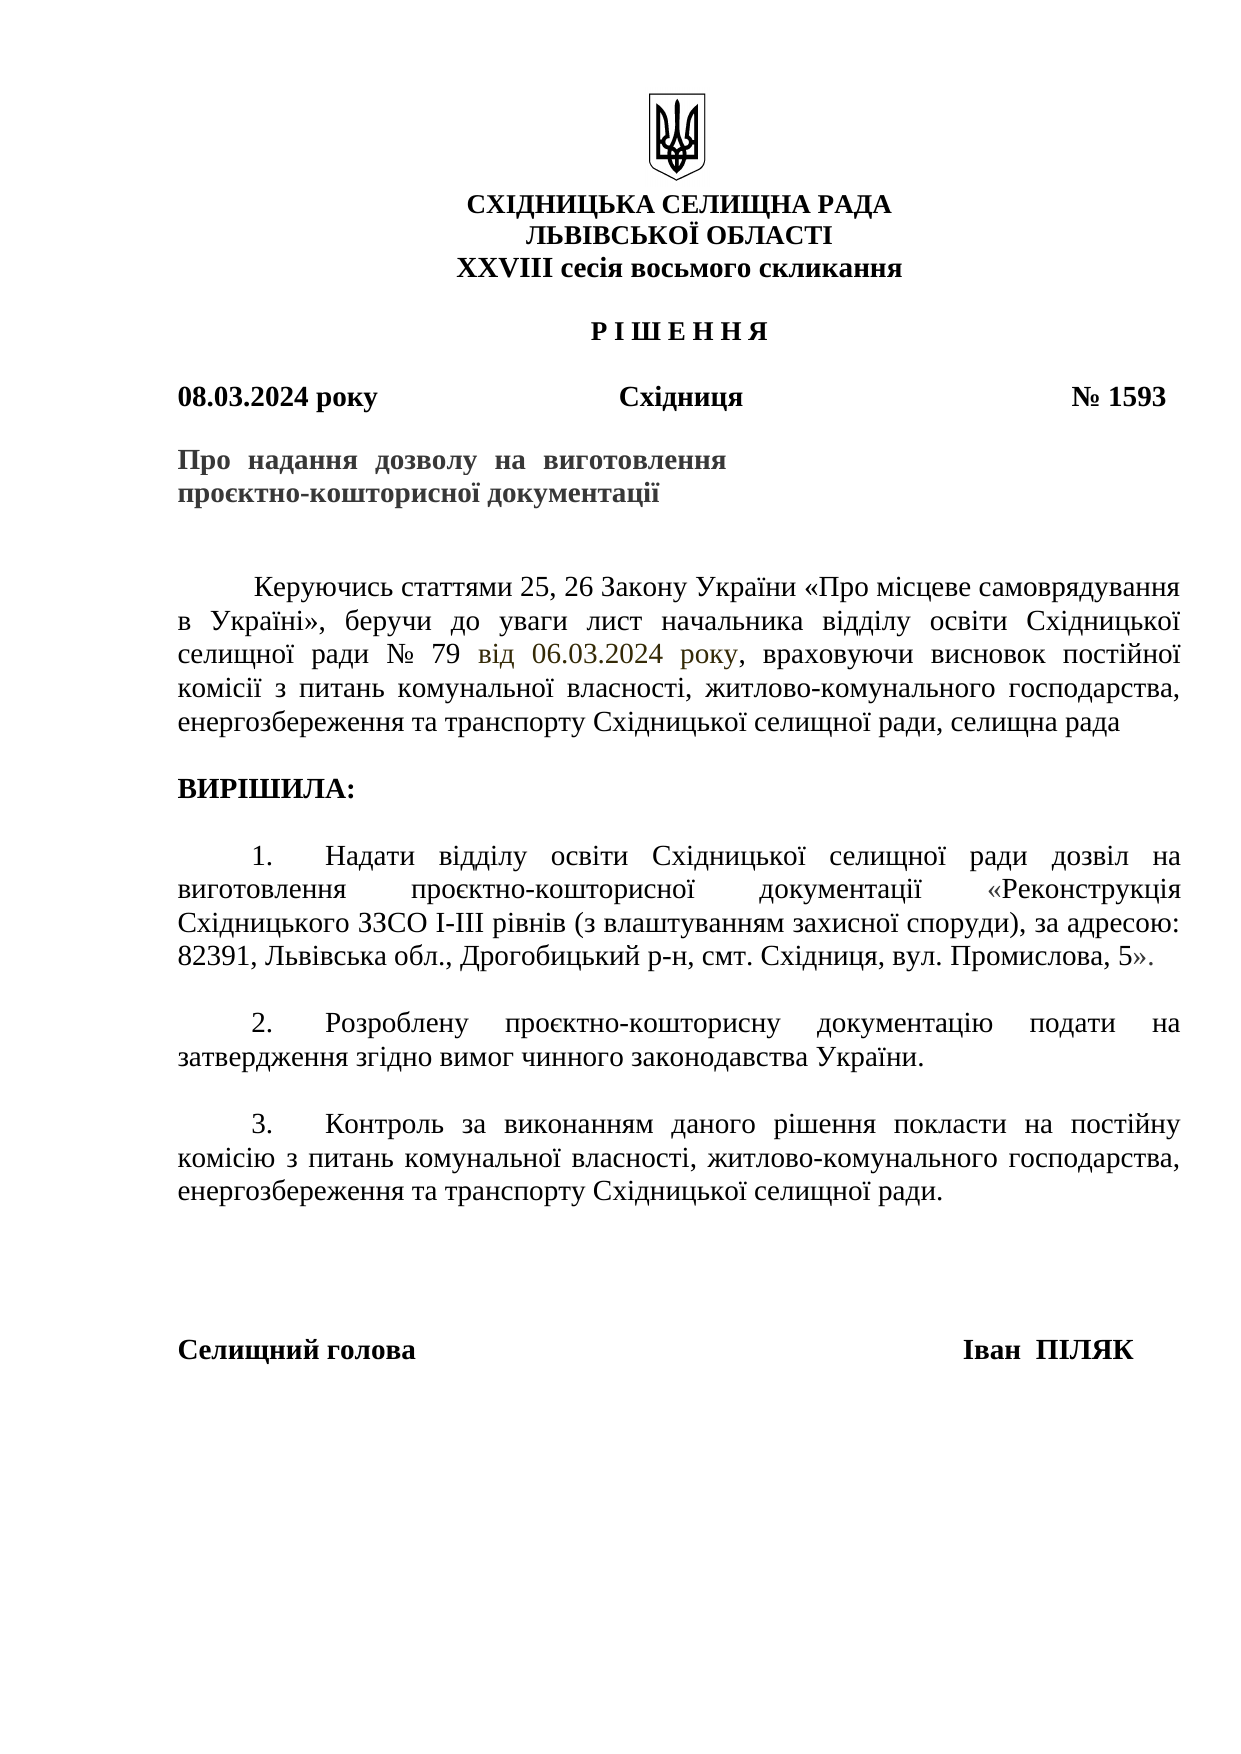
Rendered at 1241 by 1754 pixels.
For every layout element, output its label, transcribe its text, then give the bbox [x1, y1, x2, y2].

list Розроблену проєктно-кошторисну документацію подати на затвердження згідно вимог чинного законодавства України. [177, 1006, 1181, 1073]
text Р І Ш Е Н Н Я [177, 315, 1181, 346]
list Надати відділу освіти Східницької селищної ради дозвіл на виготовлення проєктно-кошторисної документації «Реконструкція Східницького ЗЗСО І-ІІІ рівнів (з влаштуванням захисної споруди), за адресою: 82391, Львівська обл., Дрогобицький р-н, смт. Східниця, вул. Промислова, 5». [177, 938, 1181, 972]
table_header Про надання дозволу на виготовлення проєктно-кошторисної документації [166, 442, 738, 569]
text ЛЬВІВСЬКОЇ ОБЛАСТІ [177, 219, 1181, 250]
text ВИРІШИЛА: [177, 771, 1181, 804]
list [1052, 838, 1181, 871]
text 08.03.2024 року Східниця № 1593 [177, 379, 1181, 413]
text ХХVIII сесія восьмого скликання [177, 250, 1181, 284]
text Керуючись статтями 25, 26 Закону України «Про місцеве самоврядування в Україні», беручи до уваги лист начальника відділу освіти Східницької селищної ради № 79 від 06.03.2024 року, враховуючи висновок постійної комісії з питань комунальної власності, житлово-комунального господарства, енергозбереження та транспорту Східницької селищної ради, селищна рада [177, 670, 1181, 737]
list Контроль за виконанням даного рішення покласти на постійну комісію з питань комунальної власності, житлово-комунального господарства, енергозбереження та транспорту Східницької селищної ради. [177, 1106, 1181, 1207]
text СХІДНИЦЬКА СЕЛИЩНА РАДА [177, 188, 1181, 219]
text Керуючись статтями 25, 26 Закону України «Про місцеве самоврядування в Україні», беручи до уваги лист начальника відділу освіти Східницької селищної ради № 79 від 06.03.2024 року, враховуючи висновок постійної комісії з питань комунальної власності, житлово-комунального господарства, енергозбереження та транспорту Східницької селищної ради, селищна рада [177, 569, 1181, 637]
list Надати відділу освіти Східницької селищної ради дозвіл на виготовлення проєктно-кошторисної документації «Реконструкція Східницького ЗЗСО І-ІІІ рівнів (з влаштуванням захисної споруди), за адресою: 82391, Львівська обл., Дрогобицький р-н, смт. Східниця, вул. Промислова, 5». [177, 838, 987, 905]
text Селищний голова Іван ПІЛЯК [177, 1332, 1181, 1366]
